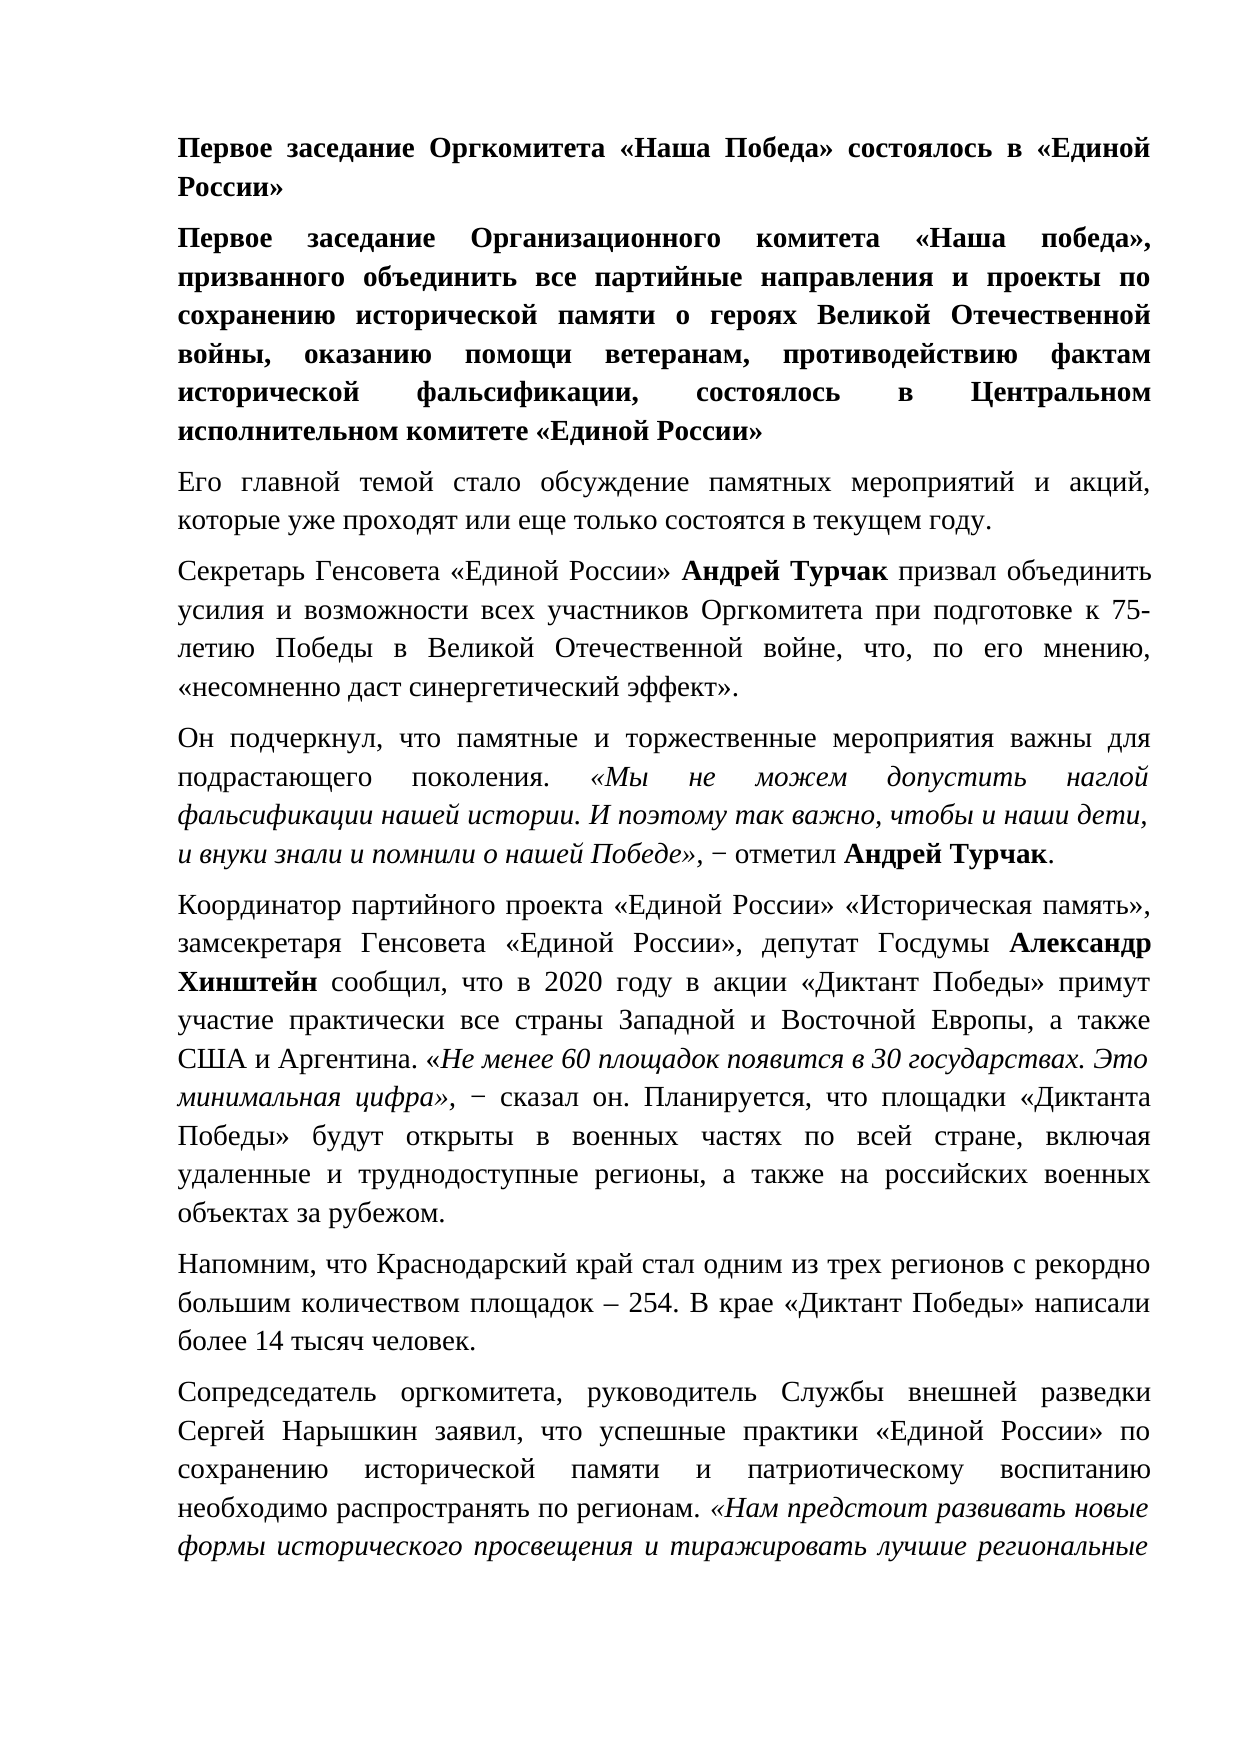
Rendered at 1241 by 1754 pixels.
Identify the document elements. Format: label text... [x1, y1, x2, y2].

text Его главной темой стало обсуждение памятных мероприятий и акций, которые уже проходят или еще только состоятся в текущем году. [177, 464, 1152, 536]
text Первое заседание Оргкомитета «Наша Победа» состоялось в «Единой России» [177, 131, 1152, 203]
text Напомним, что Краснодарский край стал одним из трех регионов с рекордно большим количеством площадок – 254. В крае «Диктант Победы» написали более 14 тысяч человек. [177, 1246, 1152, 1357]
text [177, 1374, 1152, 1562]
text Секретарь Генсовета «Единой России» Андрей Турчак призвал объединить усилия и возможности всех участников Оргкомитета при подготовке к 75-летию Победы в Великой Отечественной войне, что, по его мнению, «несомненно даст синергетический эффект». [177, 553, 1152, 703]
text Он подчеркнул, что памятные и торжественные мероприятия важны для подрастающего поколения. «Мы не можем допустить наглой фальсификации нашей истории. И поэтому так важно, чтобы и наши дети, и внуки знали и помнили о нашей Победе», − отметил Андрей Турчак. [177, 720, 1152, 869]
text Первое заседание Организационного комитета «Наша победа», призванного объединить все партийные направления и проекты по сохранению исторической памяти о героях Великой Отечественной войны, оказанию помощи ветеранам, противодействию фактам исторической фальсификации, состоялось в Центральном исполнительном комитете «Единой России» [177, 220, 1152, 446]
text Координатор партийного проекта «Единой России» «Историческая память», замсекретаря Генсовета «Единой России», депутат Госдумы Александр Хинштейн сообщил, что в 2020 году в акции «Диктант Победы» примут участие практически все страны Западной и Восточной Европы, а также США и Аргентина. «Не менее 60 площадок появится в 30 государствах. Это минимальная цифра», − сказал он. Планируется, что площадки «Диктанта Победы» будут открыты в военных частях по всей стране, включая удаленные и труднодоступные регионы, а также на российских военных объектах за рубежом. [177, 887, 1152, 1229]
